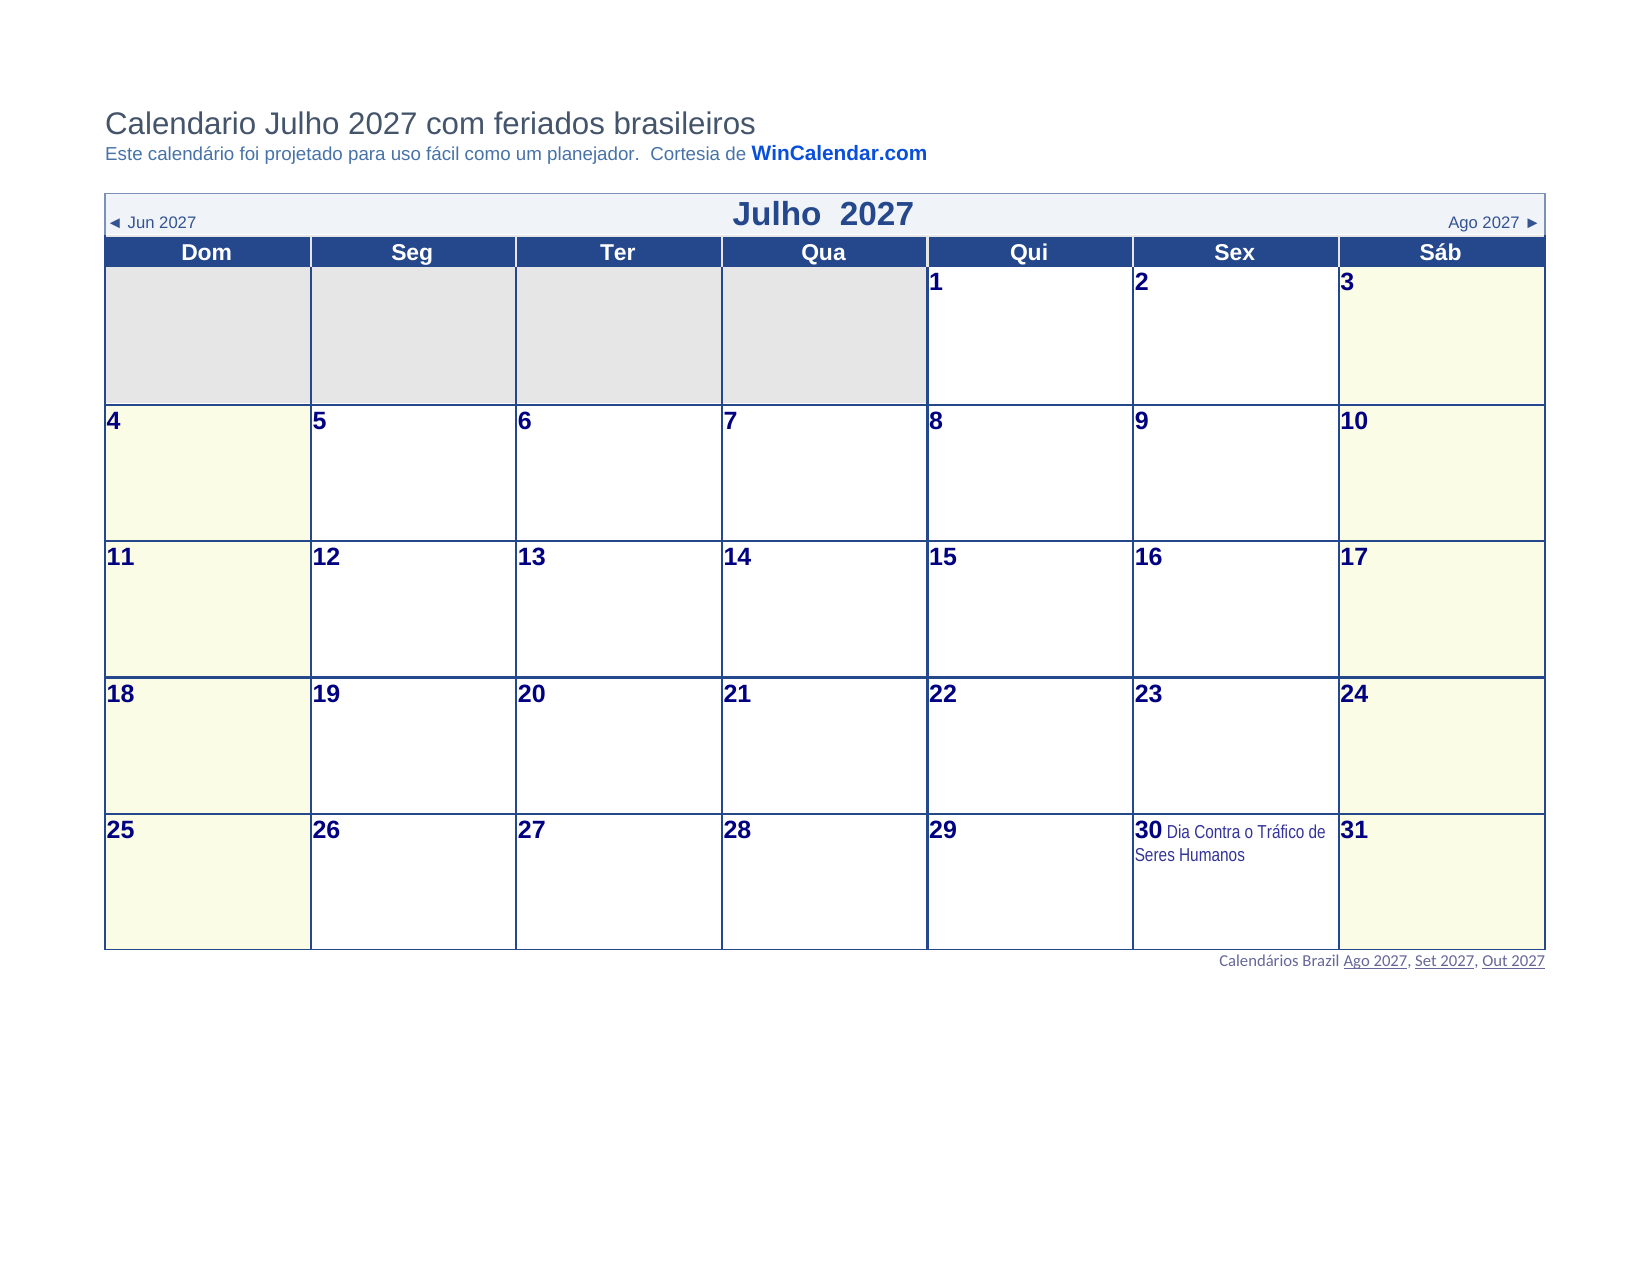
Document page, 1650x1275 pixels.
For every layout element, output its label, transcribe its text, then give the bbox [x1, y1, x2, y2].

table_cell [517, 267, 721, 403]
table_cell 18 [106, 679, 310, 813]
table_header Julho 2027 [311, 194, 1339, 234]
table_cell 19 [312, 679, 515, 813]
table_cell 2 [1134, 267, 1338, 403]
table_cell 31 [1340, 815, 1544, 949]
table_cell 4 [106, 406, 310, 540]
text Calendários Brazil Ago 2027, Set 2027, Out 2027 [105, 950, 1545, 971]
table_cell [106, 267, 310, 403]
table_cell 8 [929, 406, 1132, 540]
table_cell 27 [517, 815, 721, 949]
table_cell 9 [1134, 406, 1338, 540]
table_cell 13 [517, 542, 721, 676]
table_cell [312, 267, 515, 403]
table_cell 29 [929, 815, 1132, 949]
table_cell Qua [723, 237, 926, 267]
table_cell 22 [929, 679, 1132, 813]
table_cell Ter [517, 237, 721, 267]
table_cell 30 Dia Contra o Tráfico de Seres Humanos [1134, 815, 1338, 949]
table_cell 11 [106, 542, 310, 676]
table_cell 26 [312, 815, 515, 949]
table_cell 21 [723, 679, 926, 813]
table_cell 24 [1340, 679, 1544, 813]
table_cell 20 [517, 679, 721, 813]
table_cell [723, 267, 926, 403]
table_cell 16 [1134, 542, 1338, 676]
table_cell Sáb [1340, 237, 1544, 267]
table_cell 5 [312, 406, 515, 540]
table_cell 25 [106, 815, 310, 949]
table_header ◄ Jun 2027 [106, 194, 311, 234]
table_cell 15 [929, 542, 1132, 676]
table_cell 23 [1134, 679, 1338, 813]
table_header Ago 2027 ► [1339, 194, 1544, 234]
table_cell Seg [312, 237, 515, 267]
table_cell 17 [1340, 542, 1544, 676]
table_cell Qui [929, 237, 1132, 267]
table_cell Sex [1134, 237, 1338, 267]
table_cell 10 [1340, 406, 1544, 540]
table_cell 14 [723, 542, 926, 676]
table_cell Dom [106, 237, 310, 267]
table_cell 1 [929, 267, 1132, 403]
table_cell 6 [517, 406, 721, 540]
table_cell 28 [723, 815, 926, 949]
table_cell 12 [312, 542, 515, 676]
table_cell 7 [723, 406, 926, 540]
text Calendario Julho 2027 com feriados brasileiros Este calendário foi projetado para uso fácil como um planejador. Cortesia de WinCalendar.com [105, 105, 1545, 193]
table_cell 3 [1340, 267, 1544, 403]
